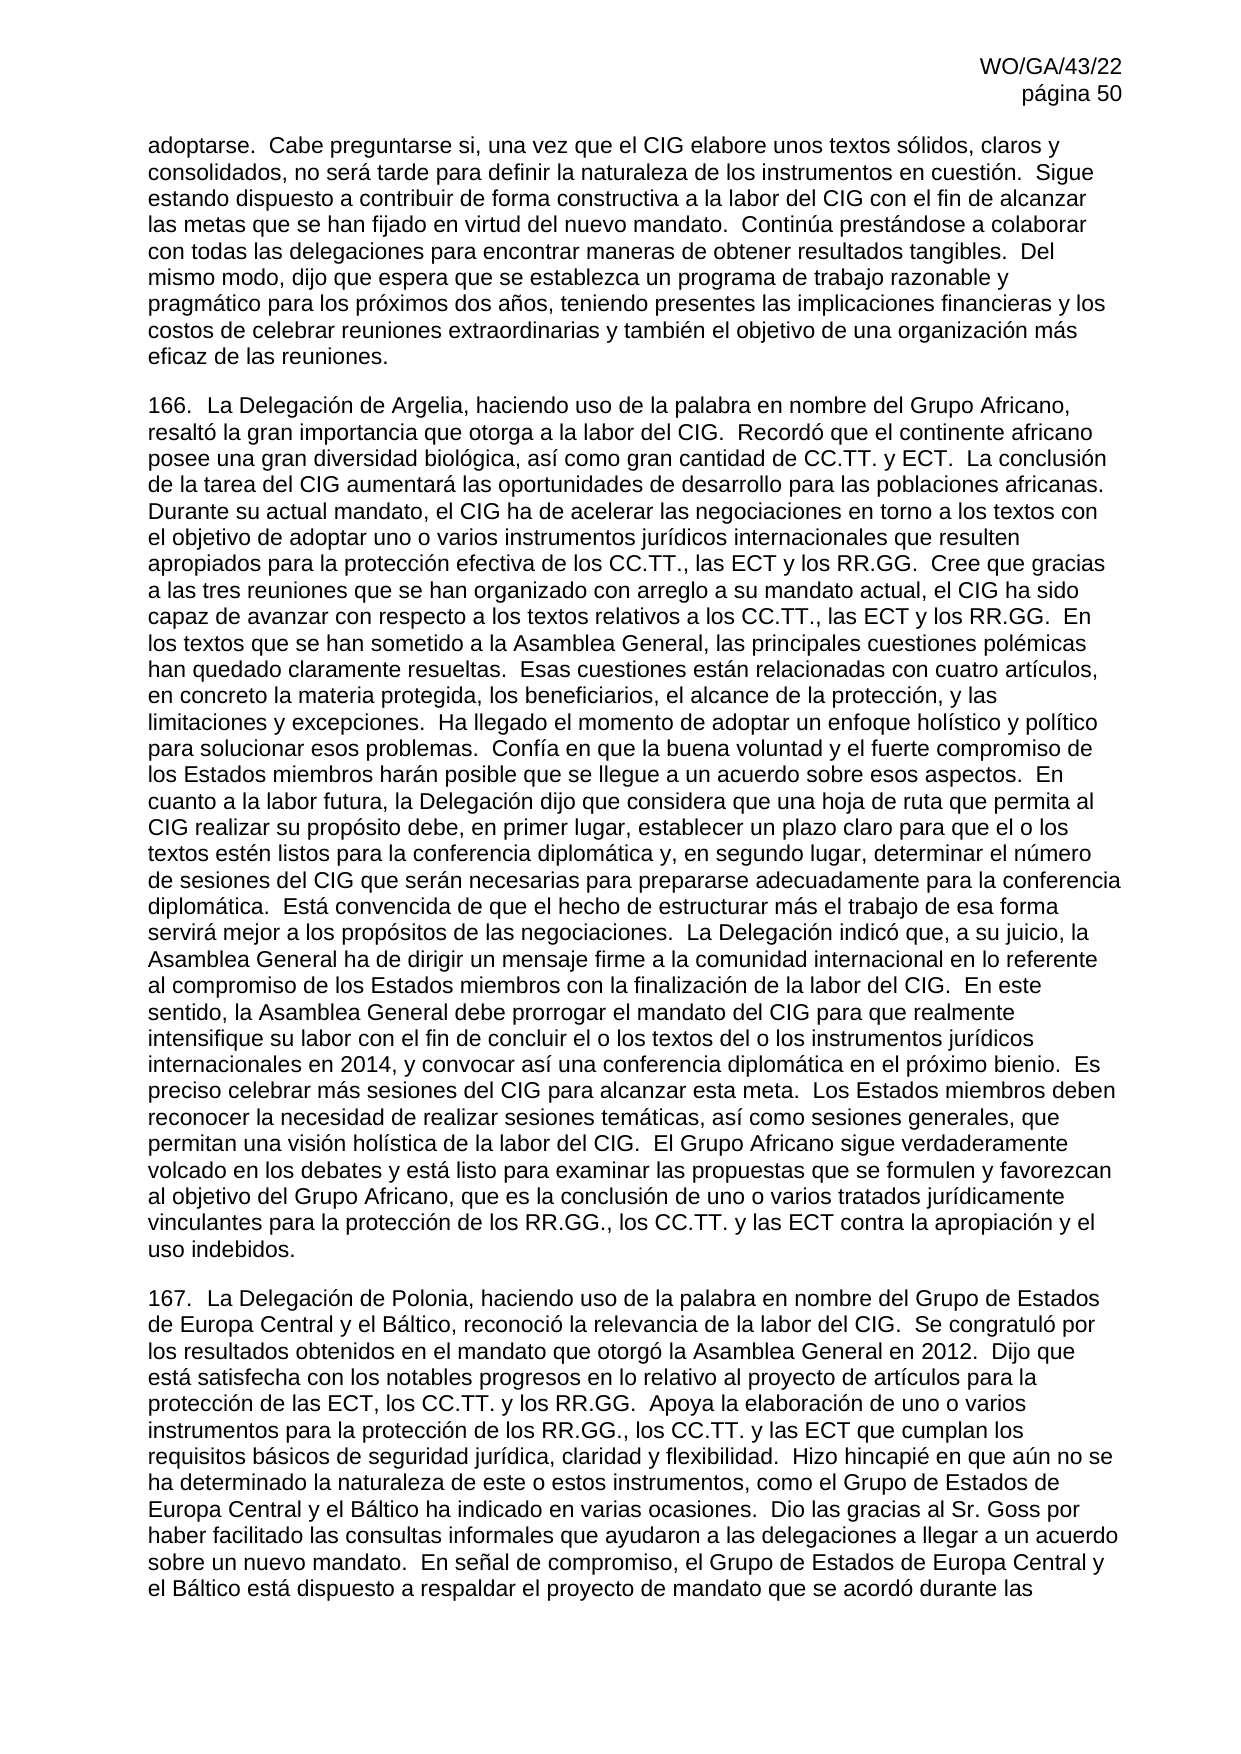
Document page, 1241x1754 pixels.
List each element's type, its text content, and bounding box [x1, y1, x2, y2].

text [148, 1285, 1122, 1601]
text La Delegación de Argelia, haciendo uso de la palabra en nombre del Grupo Africano, resaltó la gran importancia que otorga a la labor del CIG. Recordó que el continente africano posee una gran diversidad biológica, así como gran cantidad de CC.TT. y ECT. La conclusión de la tarea del CIG aumentará las oportunidades de desarrollo para las poblaciones africanas. Durante su actual mandato, el CIG ha de acelerar las negociaciones en torno a los textos con el objetivo de adoptar uno o varios instrumentos jurídicos internacionales que resulten apropiados para la protección efectiva de los CC.TT., las ECT y los RR.GG. Cree que gracias a las tres reuniones que se han organizado con arreglo a su mandato actual, el CIG ha sido capaz de avanzar con respecto a los textos relativos a los CC.TT., las ECT y los RR.GG. En los textos que se han sometido a la Asamblea General, las principales cuestiones polémicas han quedado claramente resueltas. Esas cuestiones están relacionadas con cuatro artículos, en concreto la materia protegida, los beneficiarios, el alcance de la protección, y las limitaciones y excepciones. Ha llegado el momento de adoptar un enfoque holístico y político para solucionar esos problemas. Confía en que la buena voluntad y el fuerte compromiso de los Estados miembros harán posible que se llegue a un acuerdo sobre esos aspectos. En cuanto a la labor futura, la Delegación dijo que considera que una hoja de ruta que permita al CIG realizar su propósito debe, en primer lugar, establecer un plazo claro para que el o los textos estén listos para la conferencia diplomática y, en segundo lugar, determinar el número de sesiones del CIG que serán necesarias para prepararse adecuadamente para la conferencia diplomática. Está convencida de que el hecho de estructurar más el trabajo de esa forma servirá mejor a los propósitos de las negociaciones. La Delegación indicó que, a su juicio, la Asamblea General ha de dirigir un mensaje firme a la comunidad internacional en lo referente al compromiso de los Estados miembros con la finalización de la labor del CIG. En este sentido, la Asamblea General debe prorrogar el mandato del CIG para que realmente intensifique su labor con el fin de concluir el o los textos del o los instrumentos jurídicos internacionales en 2014, y convocar así una conferencia diplomática en el próximo bienio. Es preciso celebrar más sesiones del CIG para alcanzar esta meta. Los Estados miembros deben reconocer la necesidad de realizar sesiones temáticas, así como sesiones generales, que permitan una visión holística de la labor del CIG. El Grupo Africano sigue verdaderamente volcado en los debates y está listo para examinar las propuestas que se formulen y favorezcan al objetivo del Grupo Africano, que es la conclusión de uno o varios tratados jurídicamente vinculantes para la protección de los RR.GG., los CC.TT. y las ECT contra la apropiación y el uso indebidos. [148, 392, 1122, 1262]
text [148, 132, 1122, 369]
